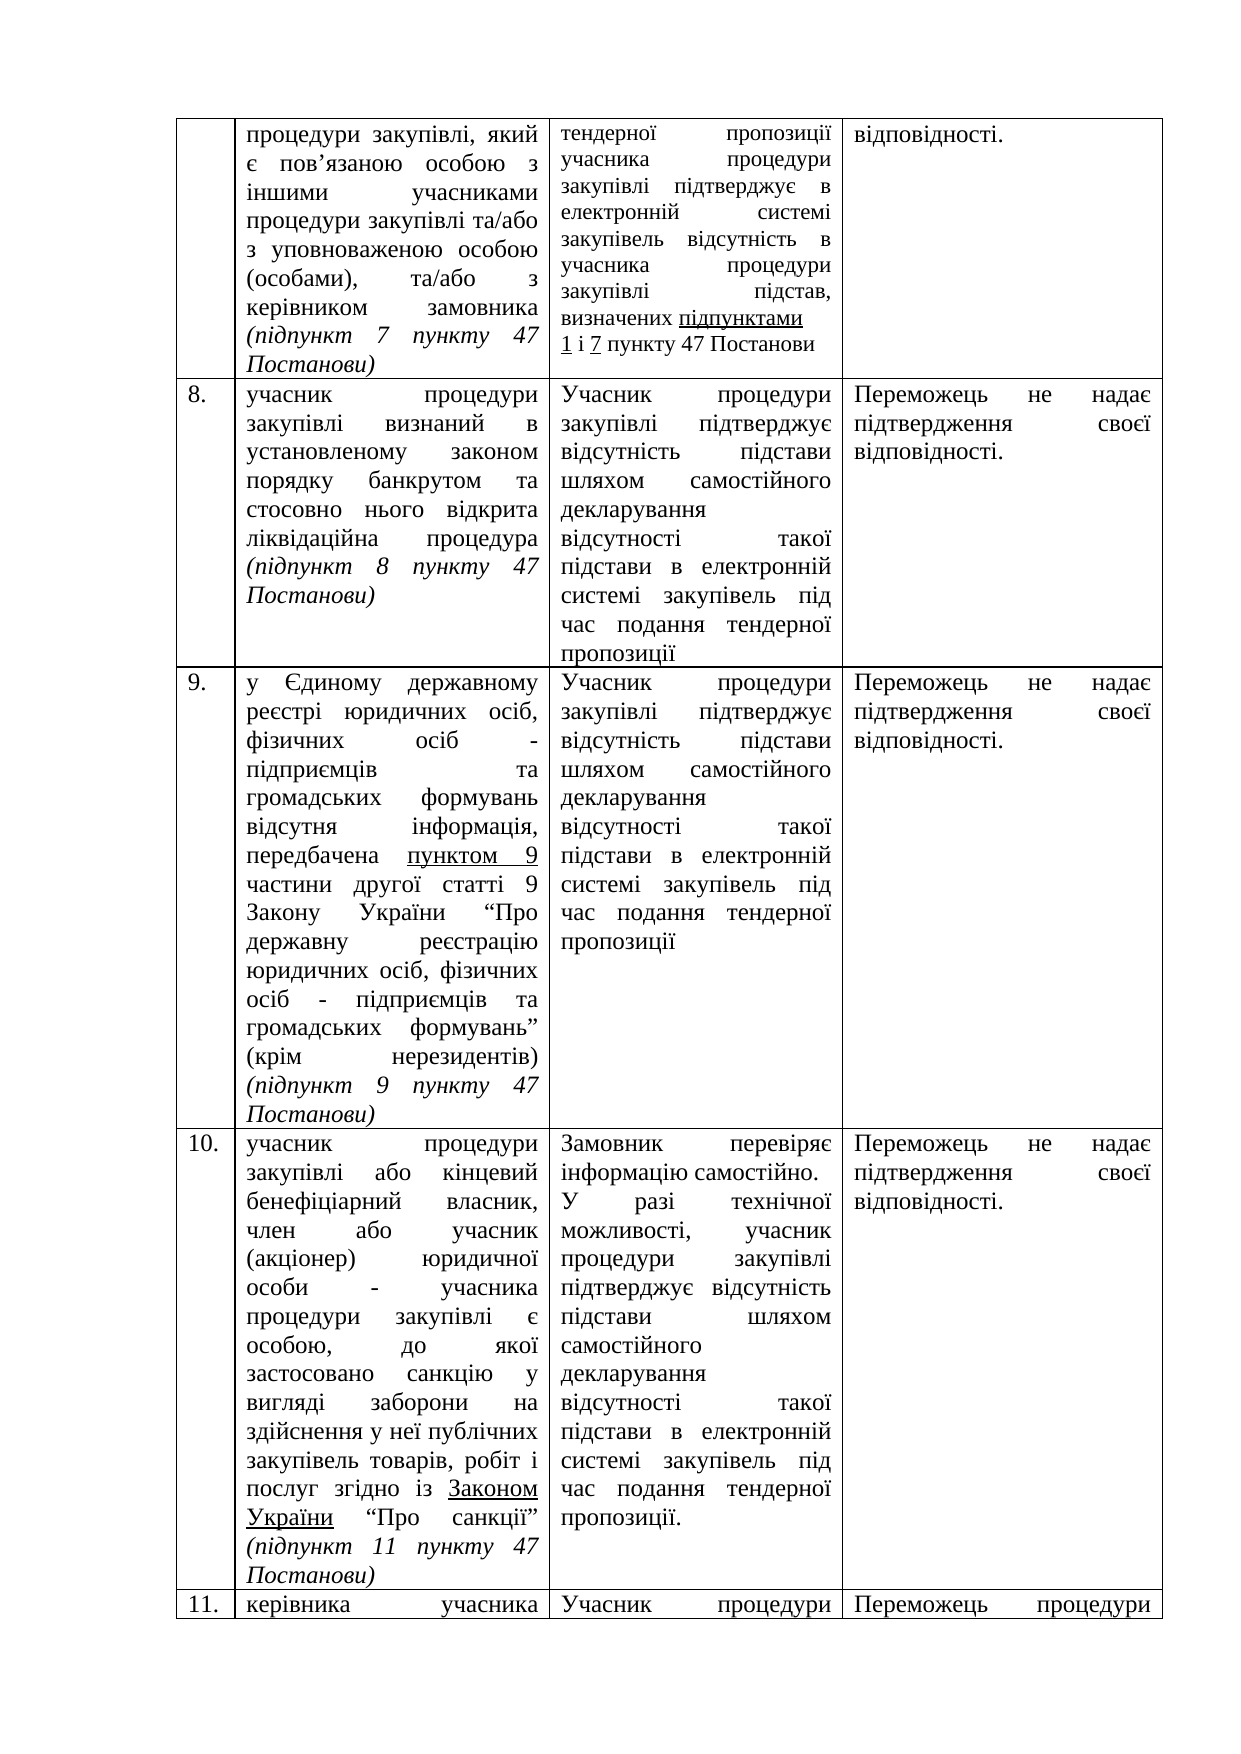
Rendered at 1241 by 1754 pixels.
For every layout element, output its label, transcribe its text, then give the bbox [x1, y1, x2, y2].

table_cell Замовник перевіряє інформацію самостійно. У разі технічної можливості, учасник процедури закупівлі підтверджує відсутність підстави шляхом самостійного декларування відсутності такої підстави в електронній системі закупівель під час подання тендерної пропозиції. [550, 1129, 842, 1588]
table_cell учасник процедури закупівлі визнаний в установленому законом порядку банкрутом та стосовно нього відкрита ліквідаційна процедура (підпункт 8 пункту 47 Постанови) [236, 379, 549, 666]
table_cell Переможець не надає підтвердження своєї відповідності. [843, 379, 1162, 666]
table_cell 10. [177, 1129, 234, 1588]
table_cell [236, 1590, 549, 1618]
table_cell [550, 119, 842, 378]
table_cell учасник процедури закупівлі або кінцевий бенефіціарний власник, член або учасник (акціонер) юридичної особи - учасника процедури закупівлі є особою, до якої застосовано санкцію у вигляді заборони на здійснення у неї публічних закупівель товарів, робіт і послуг згідно із Законом України “Про санкції” (підпункт 11 пункту 47 Постанови) [236, 1129, 549, 1588]
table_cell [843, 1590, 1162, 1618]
table_cell у Єдиному державному реєстрі юридичних осіб, фізичних осіб - підприємців та громадських формувань відсутня інформація, передбачена пунктом 9 частини другої статті 9 Закону України “Про державну реєстрацію юридичних осіб, фізичних осіб - підприємців та громадських формувань” (крім нерезидентів) (підпункт 9 пункту 47 Постанови) [236, 668, 549, 1127]
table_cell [550, 1590, 842, 1618]
table_cell Переможець не надає підтвердження своєї відповідності. [843, 668, 1162, 1127]
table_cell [236, 119, 549, 378]
table_cell 9. [177, 668, 234, 1127]
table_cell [843, 119, 1162, 378]
table_cell 11. [177, 1590, 234, 1618]
table_cell 7. [177, 119, 234, 378]
table_cell Переможець не надає підтвердження своєї відповідності. [843, 1129, 1162, 1588]
table_cell 8. [177, 379, 234, 666]
